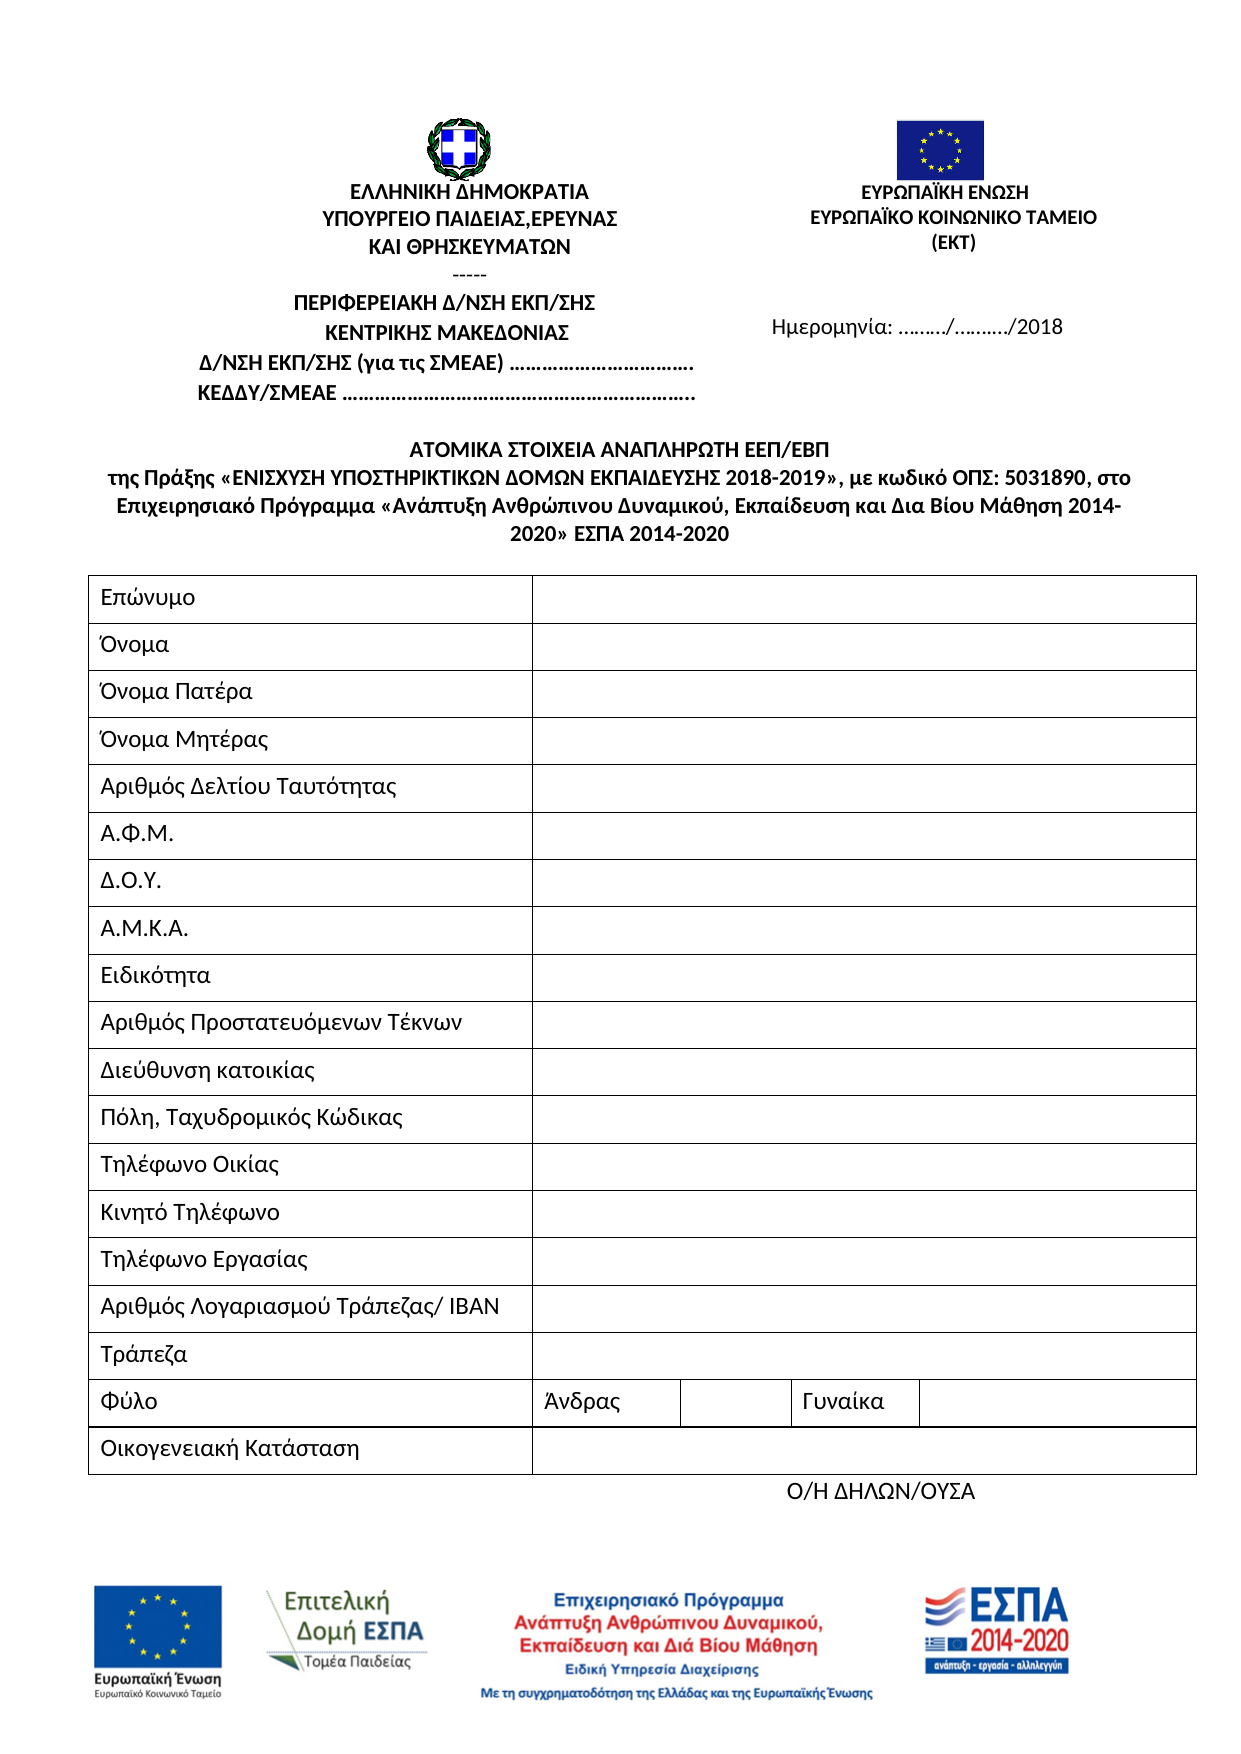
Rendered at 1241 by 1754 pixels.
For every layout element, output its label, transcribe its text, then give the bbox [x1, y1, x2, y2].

table_cell [533, 955, 1196, 1001]
table_cell Όνομα [89, 624, 532, 670]
table_cell [533, 1002, 1196, 1048]
table_cell [533, 907, 1196, 953]
table_header Επώνυμο [89, 576, 532, 622]
table_cell Αριθμός Προστατευόμενων Τέκνων [89, 1002, 532, 1048]
table_cell [533, 671, 1196, 717]
table_cell Δ.Ο.Υ. [89, 860, 532, 906]
table_cell Φύλο [89, 1380, 532, 1426]
table_cell [533, 1049, 1196, 1095]
picture [427, 118, 491, 181]
table_cell Όνομα Μητέρας [89, 718, 532, 764]
table_cell Άνδρας [533, 1380, 680, 1426]
picture [895, 119, 985, 181]
table_cell [533, 1144, 1196, 1190]
table_header [533, 576, 1196, 622]
table_cell Κινητό Τηλέφωνο [89, 1191, 532, 1237]
table_cell [533, 765, 1196, 812]
table_cell Α.Φ.Μ. [89, 813, 532, 859]
table_cell Τράπεζα [89, 1333, 532, 1379]
table_cell [533, 1333, 1196, 1379]
table_cell [681, 1380, 791, 1426]
table_cell Ειδικότητα [89, 955, 532, 1001]
table_cell [533, 1238, 1196, 1284]
text Ο/Η ΔΗΛΩΝ/ΟΥΣΑ [89, 1475, 975, 1505]
table_cell Α.Μ.Κ.Α. [89, 907, 532, 953]
table_header ΕΥΡΩΠΑΪΚΗ ΕΝΩΣΗ ΕΥΡΩΠΑΪΚΟ ΚΟΙΝΩΝΙΚΟ ΤΑΜΕΙΟ (ΕΚΤ) [699, 102, 1132, 288]
table_cell Διεύθυνση κατοικίας [89, 1049, 532, 1095]
table_cell [533, 1286, 1196, 1332]
table_cell Αριθμός Λογαριασμού Τράπεζας/ ΙΒΑΝ [89, 1286, 532, 1332]
table_cell [533, 718, 1196, 764]
table_header ΕΛΛΗΝΙΚΗ ΔΗΜΟΚΡΑΤΙΑ ΥΠΟΥΡΓΕΙΟ ΠΑΙΔΕΙΑΣ,ΕΡΕΥΝΑΣ ΚΑΙ ΘΡΗΣΚΕΥΜΑΤΩΝ ----- [170, 102, 698, 288]
table_cell Τηλέφωνο Οικίας [89, 1144, 532, 1190]
table_cell [533, 1428, 1196, 1474]
table_cell [533, 1096, 1196, 1143]
table_cell Όνομα Πατέρα [89, 671, 532, 717]
picture [88, 1580, 1073, 1706]
table_cell Πόλη, Ταχυδρομικός Κώδικας [89, 1096, 532, 1143]
table_cell [533, 624, 1196, 670]
table_cell Τηλέφωνο Εργασίας [89, 1238, 532, 1284]
table_cell [533, 860, 1196, 906]
table_cell [533, 813, 1196, 859]
text της Πράξης «ΕΝΙΣΧΥΣΗ ΥΠΟΣΤΗΡΙΚΤΙΚΩΝ ΔΟΜΩΝ ΕΚΠΑΙΔΕΥΣΗΣ 2018-2019», με κωδικό ΟΠΣ: 5031890, στο Επιχειρησιακό Πρόγραμμα «Ανάπτυξη Ανθρώπινου Δυναμικού, Εκπαίδευση και Δια Βίου Μάθηση 2014-2020» ΕΣΠΑ 2014-2020 [89, 463, 1150, 547]
table_cell Γυναίκα [792, 1380, 919, 1426]
table_cell ΠΕΡΙΦΕΡΕΙΑΚΗ Δ/ΝΣΗ ΕΚΠ/ΣΗΣ ΚΕΝΤΡΙΚΗΣ ΜΑΚΕΔΟΝΙΑΣ Δ/ΝΣΗ ΕΚΠ/ΣΗΣ (για τις ΣΜΕΑΕ) ……………………………. ΚΕΔΔΥ/ΣΜΕΑΕ ……………………………………………………….. [170, 288, 698, 405]
table_cell Ημερομηνία: ………/…….…/2018 [699, 288, 1132, 405]
table_cell Αριθμός Δελτίου Ταυτότητας [89, 765, 532, 812]
table_cell [533, 1191, 1196, 1237]
table_cell Οικογενειακή Κατάσταση [89, 1428, 532, 1474]
subtitle ΑΤΟΜΙΚΑ ΣΤΟΙΧΕΙΑ ΑΝΑΠΛΗΡΩΤΗ ΕΕΠ/ΕΒΠ [89, 435, 1150, 463]
table_cell [920, 1380, 1196, 1426]
